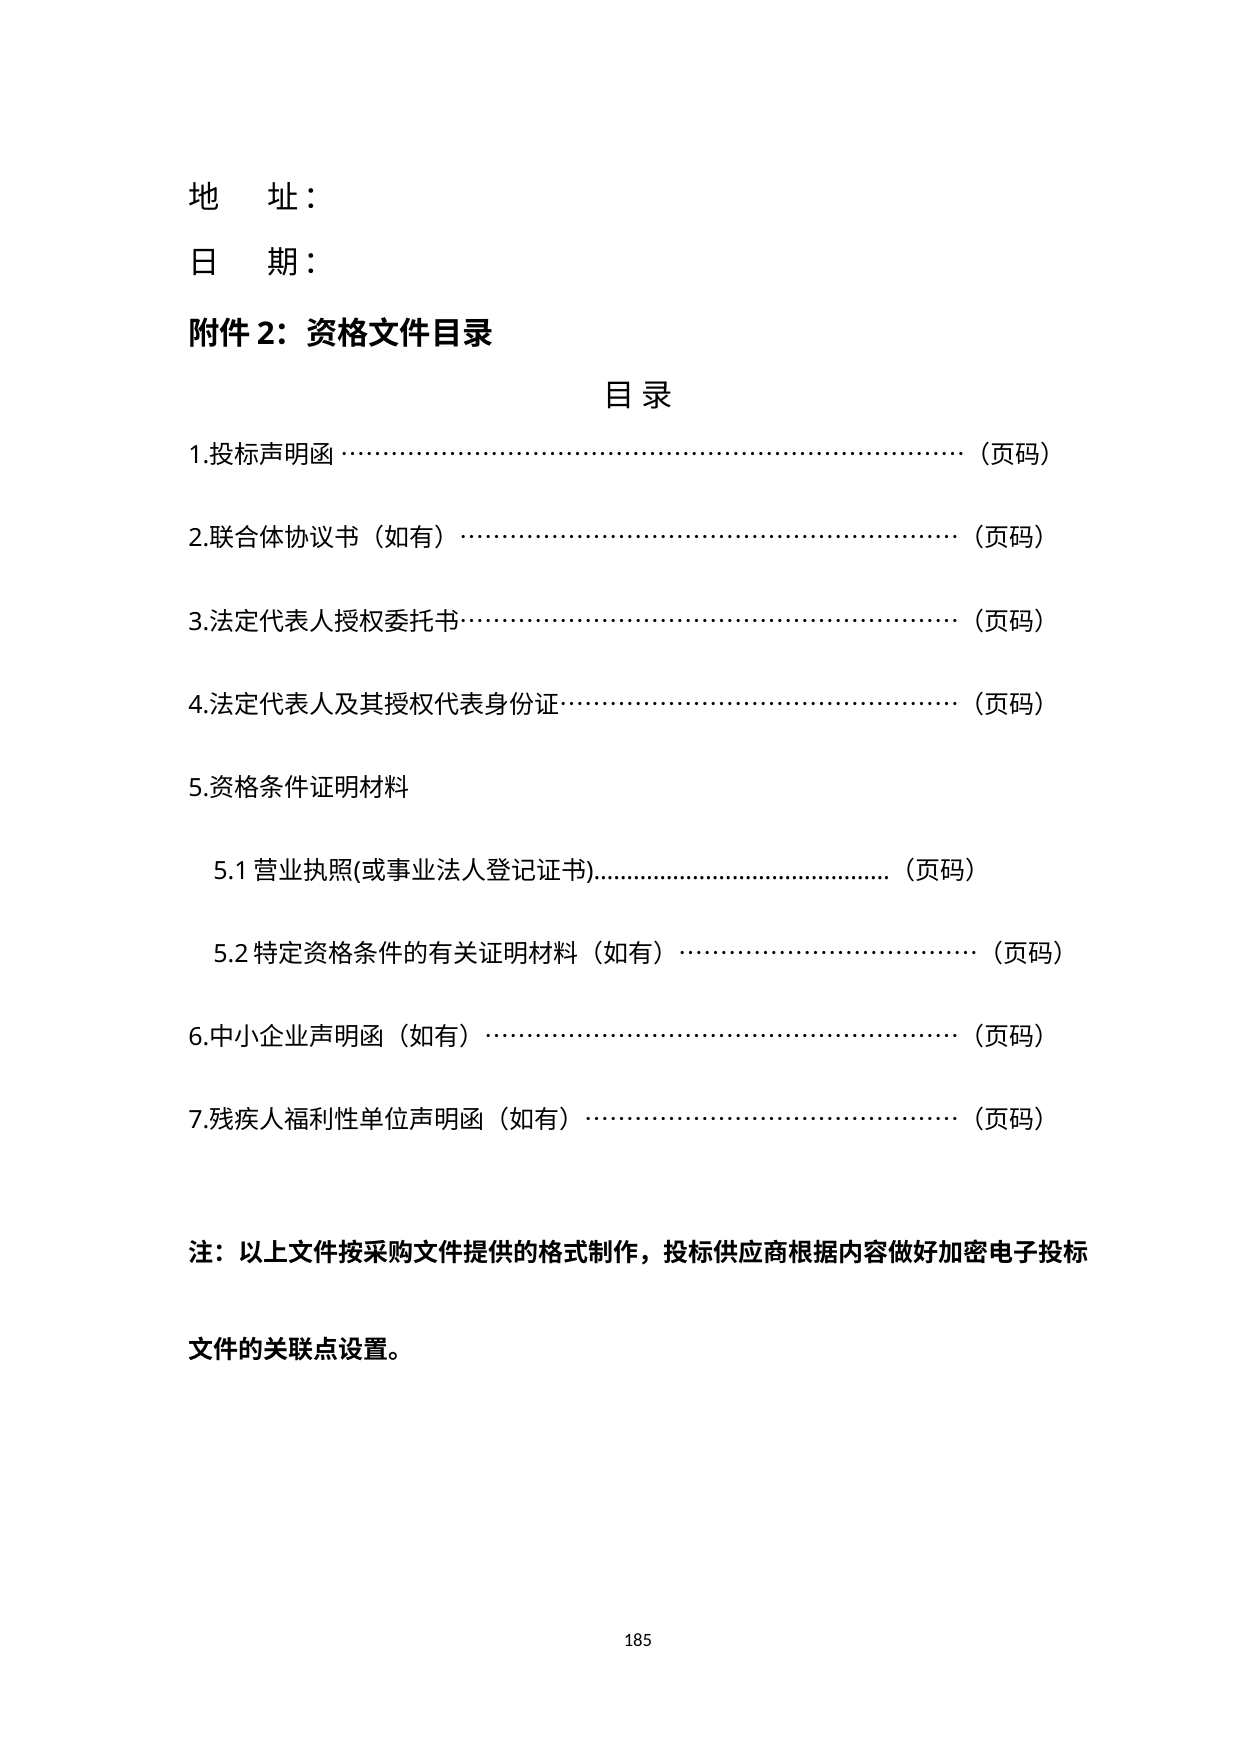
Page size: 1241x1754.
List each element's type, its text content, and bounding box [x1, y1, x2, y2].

text 6.中小企业声明函（如有）…………………………………………………（页码） [188, 1002, 1088, 1067]
text 7.残疾人福利性单位声明函（如有）………………………………………（页码） [188, 1085, 1088, 1150]
text 2.联合体协议书（如有）……………………………………………………（页码） [188, 503, 1088, 568]
text 5.资格条件证明材料 [188, 753, 1088, 818]
text 3.法定代表人授权委托书……………………………………………………（页码） [188, 587, 1088, 652]
text 1.投标声明函 …………………………………………………………………（页码） [188, 420, 1088, 485]
text 目 录 [188, 370, 1088, 415]
text 5.1营业执照(或事业法人登记证书)………………………………………（页码） [188, 836, 1088, 901]
text 地 址： [188, 162, 1099, 227]
text 注：以上文件按采购文件提供的格式制作，投标供应商根据内容做好加密电子投标文件的关联点设置。 [188, 1218, 1088, 1380]
text 4.法定代表人及其授权代表身份证…………………………………………（页码） [188, 670, 1088, 735]
text 5.2特定资格条件的有关证明材料（如有）………………………………（页码） [188, 919, 1088, 984]
text 日 期： [188, 227, 1099, 292]
text 附件2：资格文件目录 [188, 308, 1088, 354]
